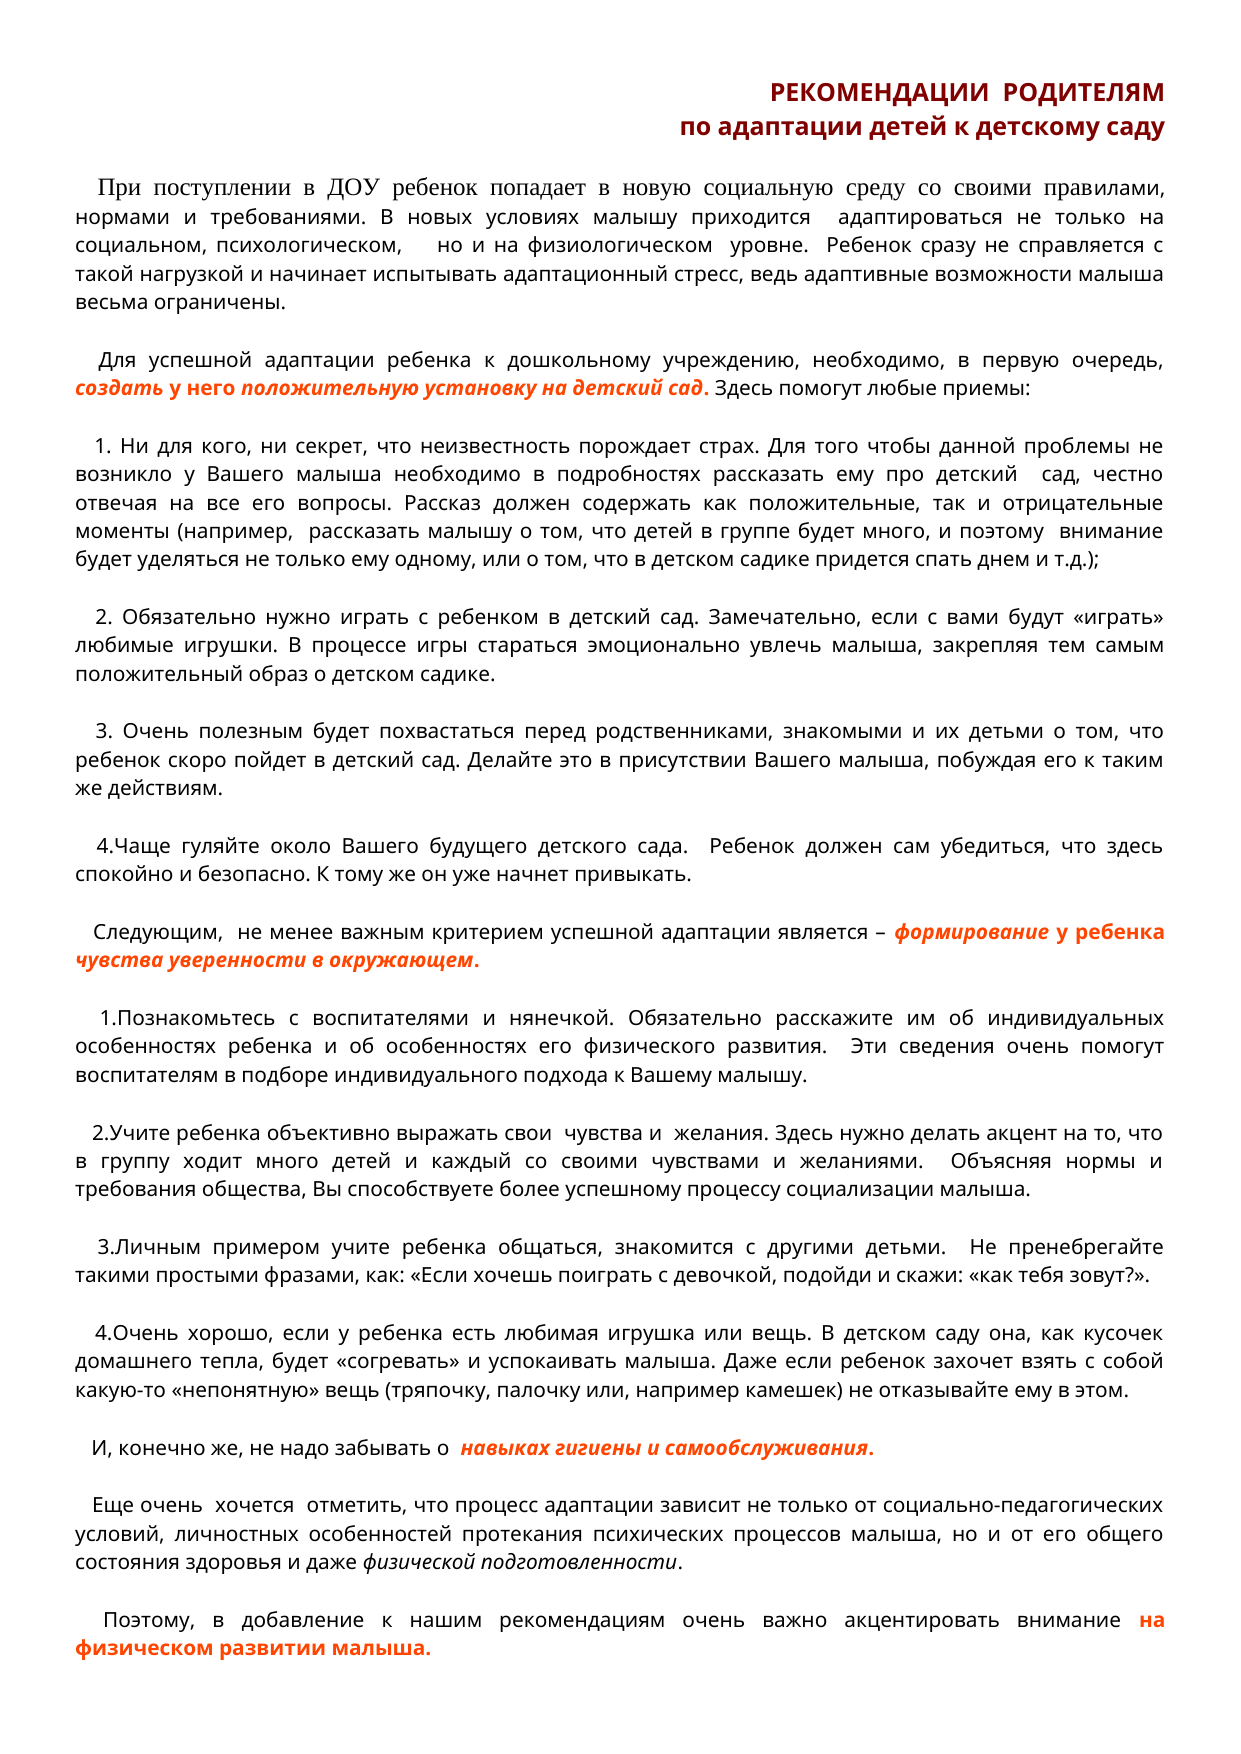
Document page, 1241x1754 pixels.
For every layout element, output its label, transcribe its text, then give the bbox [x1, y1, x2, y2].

text РЕКОМЕНДАЦИИ РОДИТЕЛЯМ [75, 75, 1165, 109]
text 3.Личным примером учите ребенка общаться, знакомится с другими детьми. Не пренебрегайте такими простыми фразами, как: «Если хочешь поиграть с девочкой, подойди и скажи: «как тебя зовут?». [75, 1232, 1165, 1289]
text 4.Очень хорошо, если у ребенка есть любимая игрушка или вещь. В детском саду она, как кусочек домашнего тепла, будет «согревать» и успокаивать малыша. Даже если ребенок захочет взять с собой какую-то «непонятную» вещь (тряпочку, палочку или, например камешек) не отказывайте ему в этом. [75, 1318, 1165, 1403]
text 1. Ни для кого, ни секрет, что неизвестность порождает страх. Для того чтобы данной проблемы не возникло у Вашего малыша необходимо в подробностях рассказать ему про детский сад, честно отвечая на все его вопросы. Рассказ должен содержать как положительные, так и отрицательные моменты (например, рассказать малышу о том, что детей в группе будет много, и поэтому внимание будет уделяться не только ему одному, или о том, что в детском садике придется спать днем и т.д.); [75, 431, 1165, 573]
text Поэтому, в добавление к нашим рекомендациям очень важно акцентировать внимание на физическом развитии малыша. [75, 1605, 1165, 1662]
text по адаптации детей к детскому саду [75, 109, 1165, 143]
text И, конечно же, не надо забывать о навыках гигиены и самообслуживания. [75, 1433, 1165, 1461]
text 3. Очень полезным будет похвастаться перед родственниками, знакомыми и их детьми о том, что ребенок скоро пойдет в детский сад. Делайте это в присутствии Вашего малыша, побуждая его к таким же действиям. [75, 717, 1165, 802]
text Следующим, не менее важным критерием успешной адаптации является – формирование у ребенка чувства уверенности в окружающем. [75, 917, 1165, 974]
text 1.Познакомьтесь с воспитателями и нянечкой. Обязательно расскажите им об индивидуальных особенностях ребенка и об особенностях его физического развития. Эти сведения очень помогут воспитателям в подборе индивидуального подхода к Вашему малышу. [75, 1003, 1165, 1088]
text 4.Чаще гуляйте около Вашего будущего детского сада. Ребенок должен сам убедиться, что здесь спокойно и безопасно. К тому же он уже начнет привыкать. [75, 831, 1165, 888]
text 2. Обязательно нужно играть с ребенком в детский сад. Замечательно, если с вами будут «играть» любимые игрушки. В процессе игры стараться эмоционально увлечь малыша, закрепляя тем самым положительный образ о детском садике. [75, 602, 1165, 687]
text Для успешной адаптации ребенка к дошкольному учреждению, необходимо, в первую очередь, создать у него положительную установку на детский сад. Здесь помогут любые приемы: [75, 345, 1165, 402]
text При поступлении в ДОУ ребенок попадает в новую социальную среду со своими правилами, нормами и требованиями. В новых условиях малышу приходится адаптироваться не только на социальном, психологическом, но и на физиологическом уровне. Ребенок сразу не справляется с такой нагрузкой и начинает испытывать адаптационный стресс, ведь адаптивные возможности малыша весьма ограничены. [75, 172, 1165, 316]
text 2.Учите ребенка объективно выражать свои чувства и желания. Здесь нужно делать акцент на то, что в группу ходит много детей и каждый со своими чувствами и желаниями. Объясняя нормы и требования общества, Вы способствуете более успешному процессу социализации малыша. [75, 1118, 1165, 1203]
text Еще очень хочется отметить, что процесс адаптации зависит не только от социально-педагогических условий, личностных особенностей протекания психических процессов малыша, но и от его общего состояния здоровья и даже физической подготовленности. [75, 1490, 1165, 1576]
